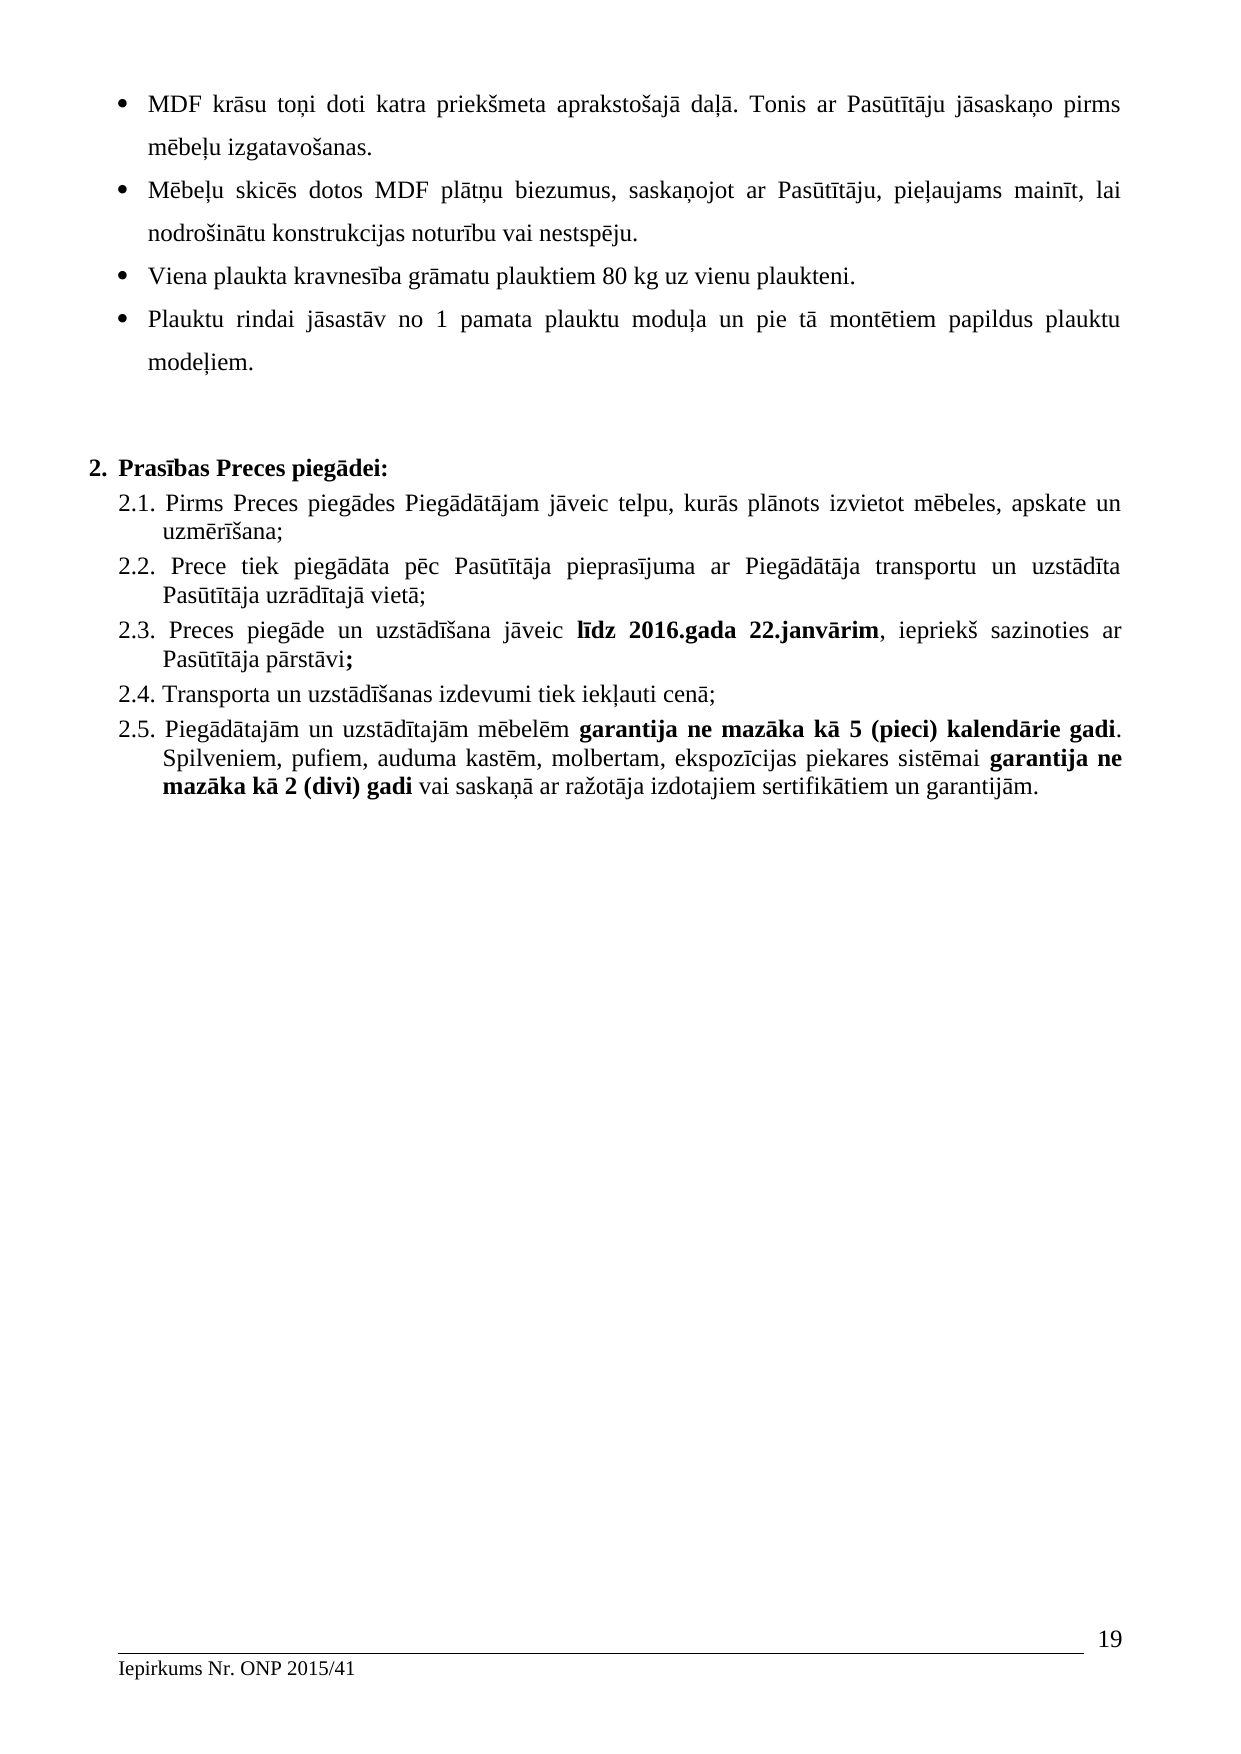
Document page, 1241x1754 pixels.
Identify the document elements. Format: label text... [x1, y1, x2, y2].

text 2.4. Transporta un uzstādīšanas izdevumi tiek iekļauti cenā; [118, 679, 1122, 708]
list Plauktu rindai jāsastāv no 1 pamata plauktu moduļa un pie tā montētiem papildus plauktu modeļiem. [118, 304, 1122, 376]
text 2.1. Pirms Preces piegādes Piegādātājam jāveic telpu, kurās plānots izvietot mēbeles, apskate un uzmērīšana; [118, 488, 1122, 545]
text 2.3. Preces piegāde un uzstādīšana jāveic līdz 2016.gada 22.janvārim, iepriekš sazinoties ar Pasūtītāja pārstāvi; [118, 615, 1122, 673]
text 2.5. Piegādātajām un uzstādītajām mēbelēm garantija ne mazāka kā 5 (pieci) kalendārie gadi. Spilveniem, pufiem, auduma kastēm, molbertam, ekspozīcijas piekares sistēmai garantija ne mazāka kā 2 (divi) gadi vai saskaņā ar ražotāja izdotajiem sertifikātiem un garantijām. [118, 714, 1122, 800]
list Viena plaukta kravnesība grāmatu plauktiem 80 kg uz vienu plaukteni. [118, 261, 1122, 290]
text 2.2. Prece tiek piegādāta pēc Pasūtītāja pieprasījuma ar Piegādātāja transportu un uzstādīta Pasūtītāja uzrādītajā vietā; [118, 551, 1122, 609]
list Mēbeļu skicēs dotos MDF plātņu biezumus, saskaņojot ar Pasūtītāju, pieļaujams mainīt, lai nodrošinātu konstrukcijas noturību vai nestspēju. [118, 175, 1122, 247]
list MDF krāsu toņi doti katra priekšmeta aprakstošajā daļā. Tonis ar Pasūtītāju jāsaskaņo pirms mēbeļu izgatavošanas. [118, 89, 1122, 161]
list Prasības Preces piegādei: [88, 453, 1088, 481]
